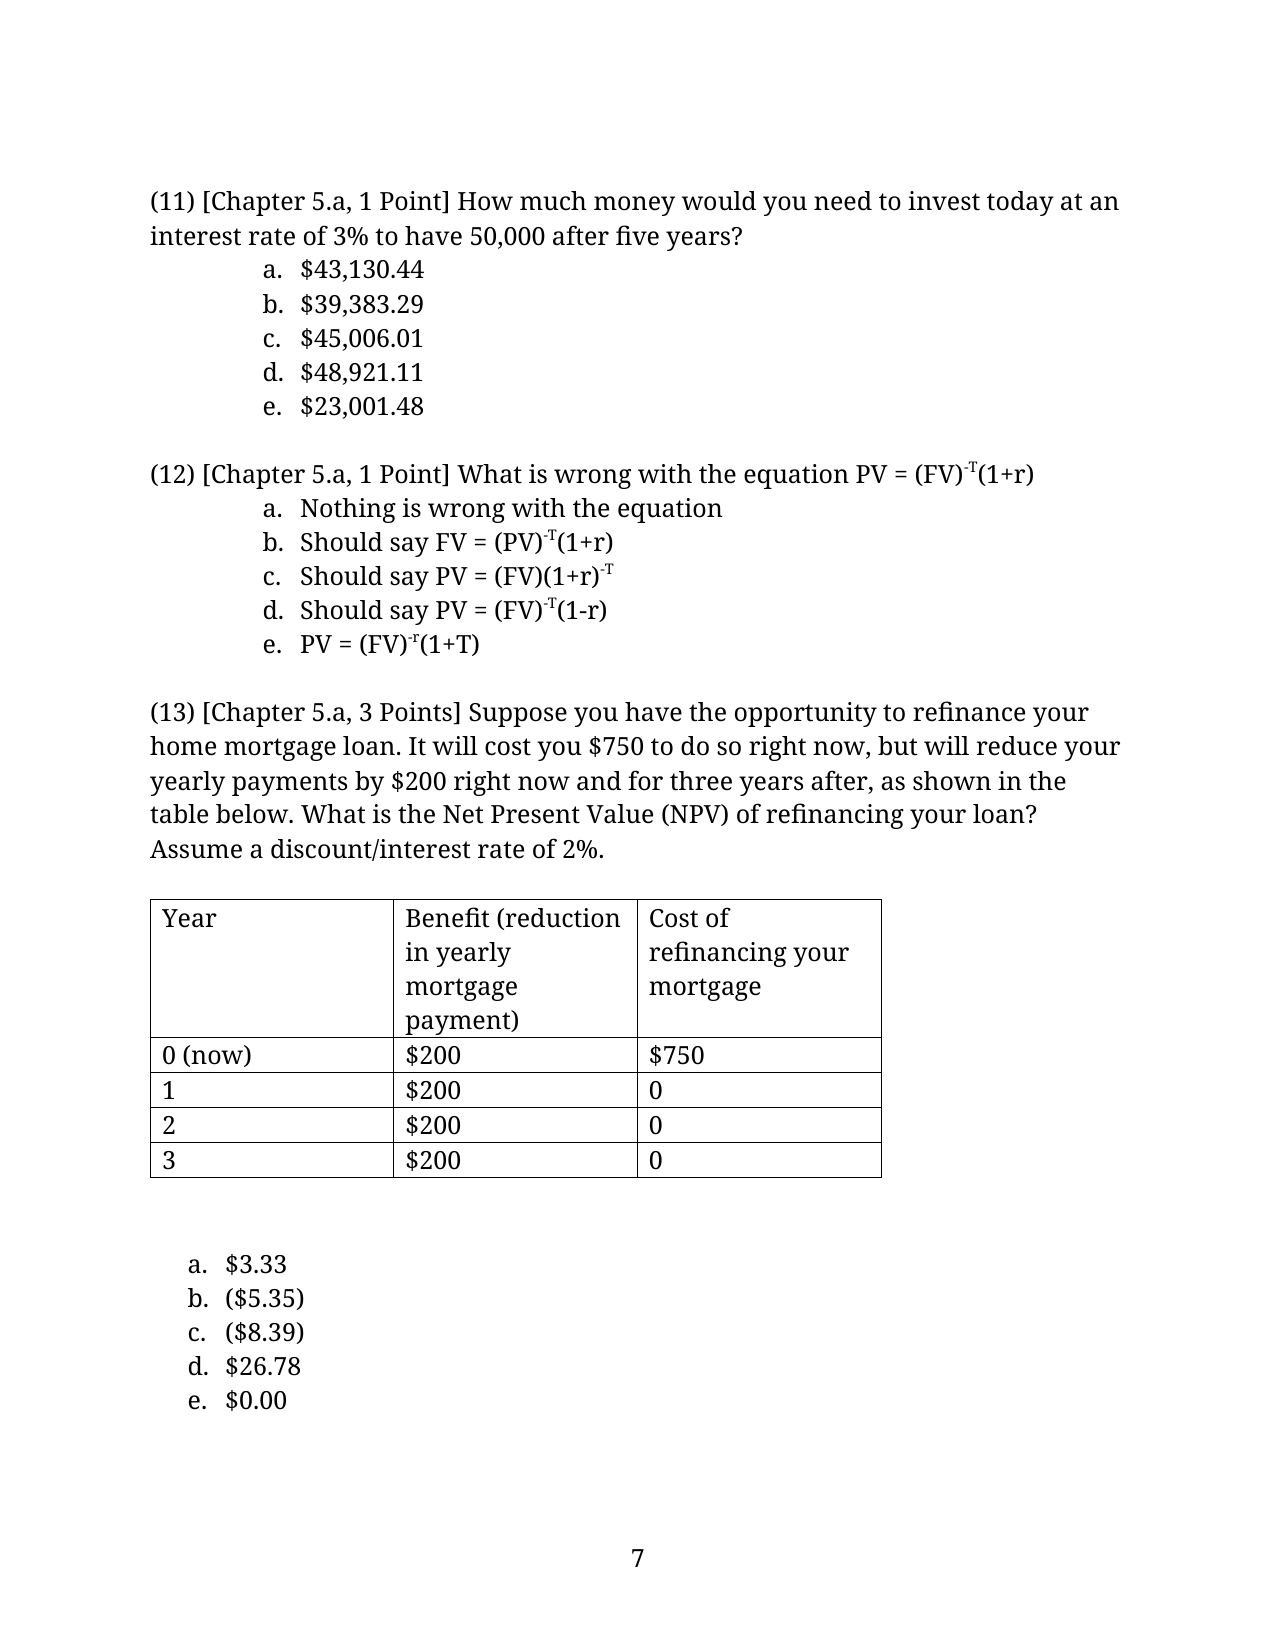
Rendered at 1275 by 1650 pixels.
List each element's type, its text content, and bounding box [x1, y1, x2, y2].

list ($5.35) [187, 1280, 1125, 1314]
table_cell 0 (now) [151, 1038, 393, 1072]
table_header Cost of refinancing your mortgage [638, 900, 881, 1037]
list $43,130.44 [262, 252, 1125, 286]
list $0.00 [187, 1382, 1125, 1417]
table_cell $200 [394, 1143, 637, 1177]
table_cell $750 [638, 1038, 881, 1072]
text (13) [Chapter 5.a, 3 Points] Suppose you have the opportunity to refinance your home mortgage loan. It will cost you $750 to do so right now, but will reduce your yearly payments by $200 right now and for three years after, as shown in the table below. What is the Net Present Value (NPV) of refinancing your loan? Assume a discount/interest rate of 2%. [150, 695, 1125, 865]
list $26.78 [187, 1348, 1125, 1382]
list Nothing is wrong with the equation [262, 491, 1125, 525]
list Should say PV = (FV)(1+r)-T [262, 559, 1125, 593]
list Should say PV = (FV)-T(1-r) [262, 593, 1125, 627]
text (12) [Chapter 5.a, 1 Point] What is wrong with the equation PV = (FV)-T(1+r) [150, 457, 1125, 491]
table_cell 0 [638, 1108, 881, 1142]
list $3.33 [187, 1246, 1125, 1280]
list $45,006.01 [262, 320, 1125, 354]
table_cell 2 [151, 1108, 393, 1142]
table_cell 0 [638, 1143, 881, 1177]
list PV = (FV)-r(1+T) [262, 627, 1125, 661]
list $39,383.29 [262, 286, 1125, 320]
table_header Benefit (reduction in yearly mortgage payment) [394, 900, 637, 1037]
table_cell 0 [638, 1073, 881, 1107]
table_cell $200 [394, 1108, 637, 1142]
text (11) [Chapter 5.a, 1 Point] How much money would you need to invest today at an interest rate of 3% to have 50,000 after five years? [150, 184, 1125, 252]
list ($8.39) [187, 1314, 1125, 1348]
table_header Year [151, 900, 393, 1037]
list Should say FV = (PV)-T(1+r) [262, 525, 1125, 559]
table_cell 1 [151, 1073, 393, 1107]
table_cell $200 [394, 1073, 637, 1107]
table_cell $200 [394, 1038, 637, 1072]
list $48,921.11 [262, 354, 1125, 388]
list $23,001.48 [262, 388, 1125, 422]
table_cell 3 [151, 1143, 393, 1177]
